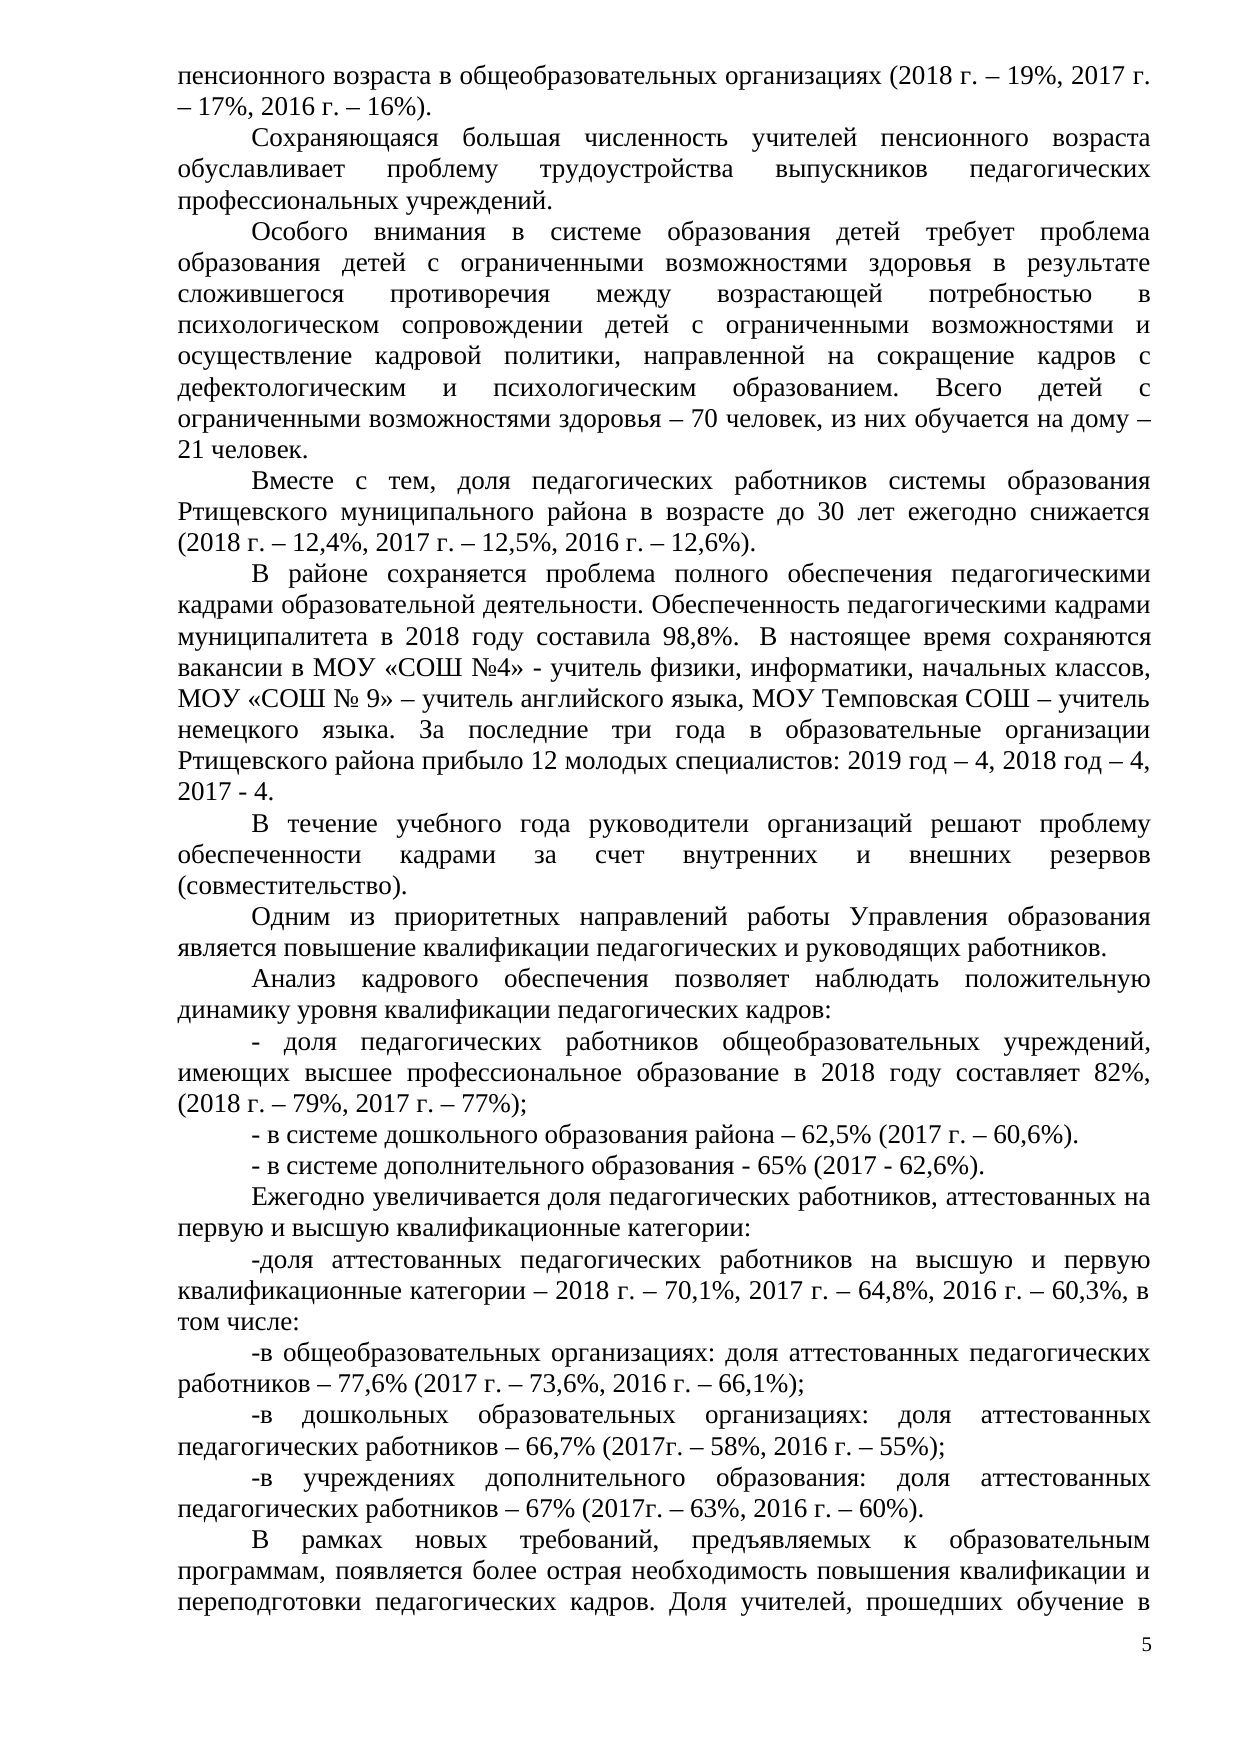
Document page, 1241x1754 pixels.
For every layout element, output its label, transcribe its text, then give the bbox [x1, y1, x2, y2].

text -в общеобразовательных организациях: доля аттестованных педагогических работников – 77,6% (2017 г. – 73,6%, 2016 г. – 66,1%); [177, 1336, 1152, 1398]
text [177, 1523, 1152, 1616]
text -доля аттестованных педагогических работников на высшую и первую квалификационные категории – 2018 г. – 70,1%, 2017 г. – 64,8%, 2016 г. – 60,3%, в том числе: [177, 1243, 1152, 1336]
text Одним из приоритетных направлений работы Управления образования является повышение квалификации педагогических и руководящих работников. [177, 900, 1152, 962]
text - в системе дополнительного образования - 65% (2017 - 62,6%). [177, 1149, 1152, 1180]
text -в учреждениях дополнительного образования: доля аттестованных педагогических работников – 67% (2017г. – 63%, 2016 г. – 60%). [177, 1461, 1152, 1523]
text В районе сохраняется проблема полного обеспечения педагогическими кадрами образовательной деятельности. Обеспеченность педагогическими кадрами муниципалитета в 2018 году составила 98,8%. В настоящее время сохраняются вакансии в МОУ «СОШ №4» - учитель физики, информатики, начальных классов, МОУ «СОШ № 9» – учитель английского языка, МОУ Темповская СОШ – учитель немецкого языка. За последние три года в образовательные организации Ртищевского района прибыло 12 молодых специалистов: 2019 год – 4, 2018 год – 4, 2017 - 4. [177, 557, 1152, 807]
text Сохраняющаяся большая численность учителей пенсионного возраста обуславливает проблему трудоустройства выпускников педагогических профессиональных учреждений. [177, 121, 1152, 215]
text В течение учебного года руководители организаций решают проблему обеспеченности кадрами за счет внутренних и внешних резервов (совместительство). [177, 807, 1152, 900]
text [177, 59, 1152, 121]
text Ежегодно увеличивается доля педагогических работников, аттестованных на первую и высшую квалификационные категории: [177, 1180, 1152, 1243]
text Анализ кадрового обеспечения позволяет наблюдать положительную динамику уровня квалификации педагогических кадров: [177, 962, 1152, 1025]
text - в системе дошкольного образования района – 62,5% (2017 г. – 60,6%). [177, 1118, 1152, 1149]
text -в дошкольных образовательных организациях: доля аттестованных педагогических работников – 66,7% (2017г. – 58%, 2016 г. – 55%); [177, 1398, 1152, 1461]
text - доля педагогических работников общеобразовательных учреждений, имеющих высшее профессиональное образование в 2018 году составляет 82%, (2018 г. – 79%, 2017 г. – 77%); [177, 1025, 1152, 1118]
text Особого внимания в системе образования детей требует проблема образования детей с ограниченными возможностями здоровья в результате сложившегося противоречия между возрастающей потребностью в психологическом сопровождении детей с ограниченными возможностями и осуществление кадровой политики, направленной на сокращение кадров с дефектологическим и психологическим образованием. Всего детей с ограниченными возможностями здоровья – 70 человек, из них обучается на дому – 21 человек. [177, 215, 1152, 464]
text Вместе с тем, доля педагогических работников системы образования Ртищевского муниципального района в возрасте до 30 лет ежегодно снижается (2018 г. – 12,4%, 2017 г. – 12,5%, 2016 г. – 12,6%). [177, 464, 1152, 557]
